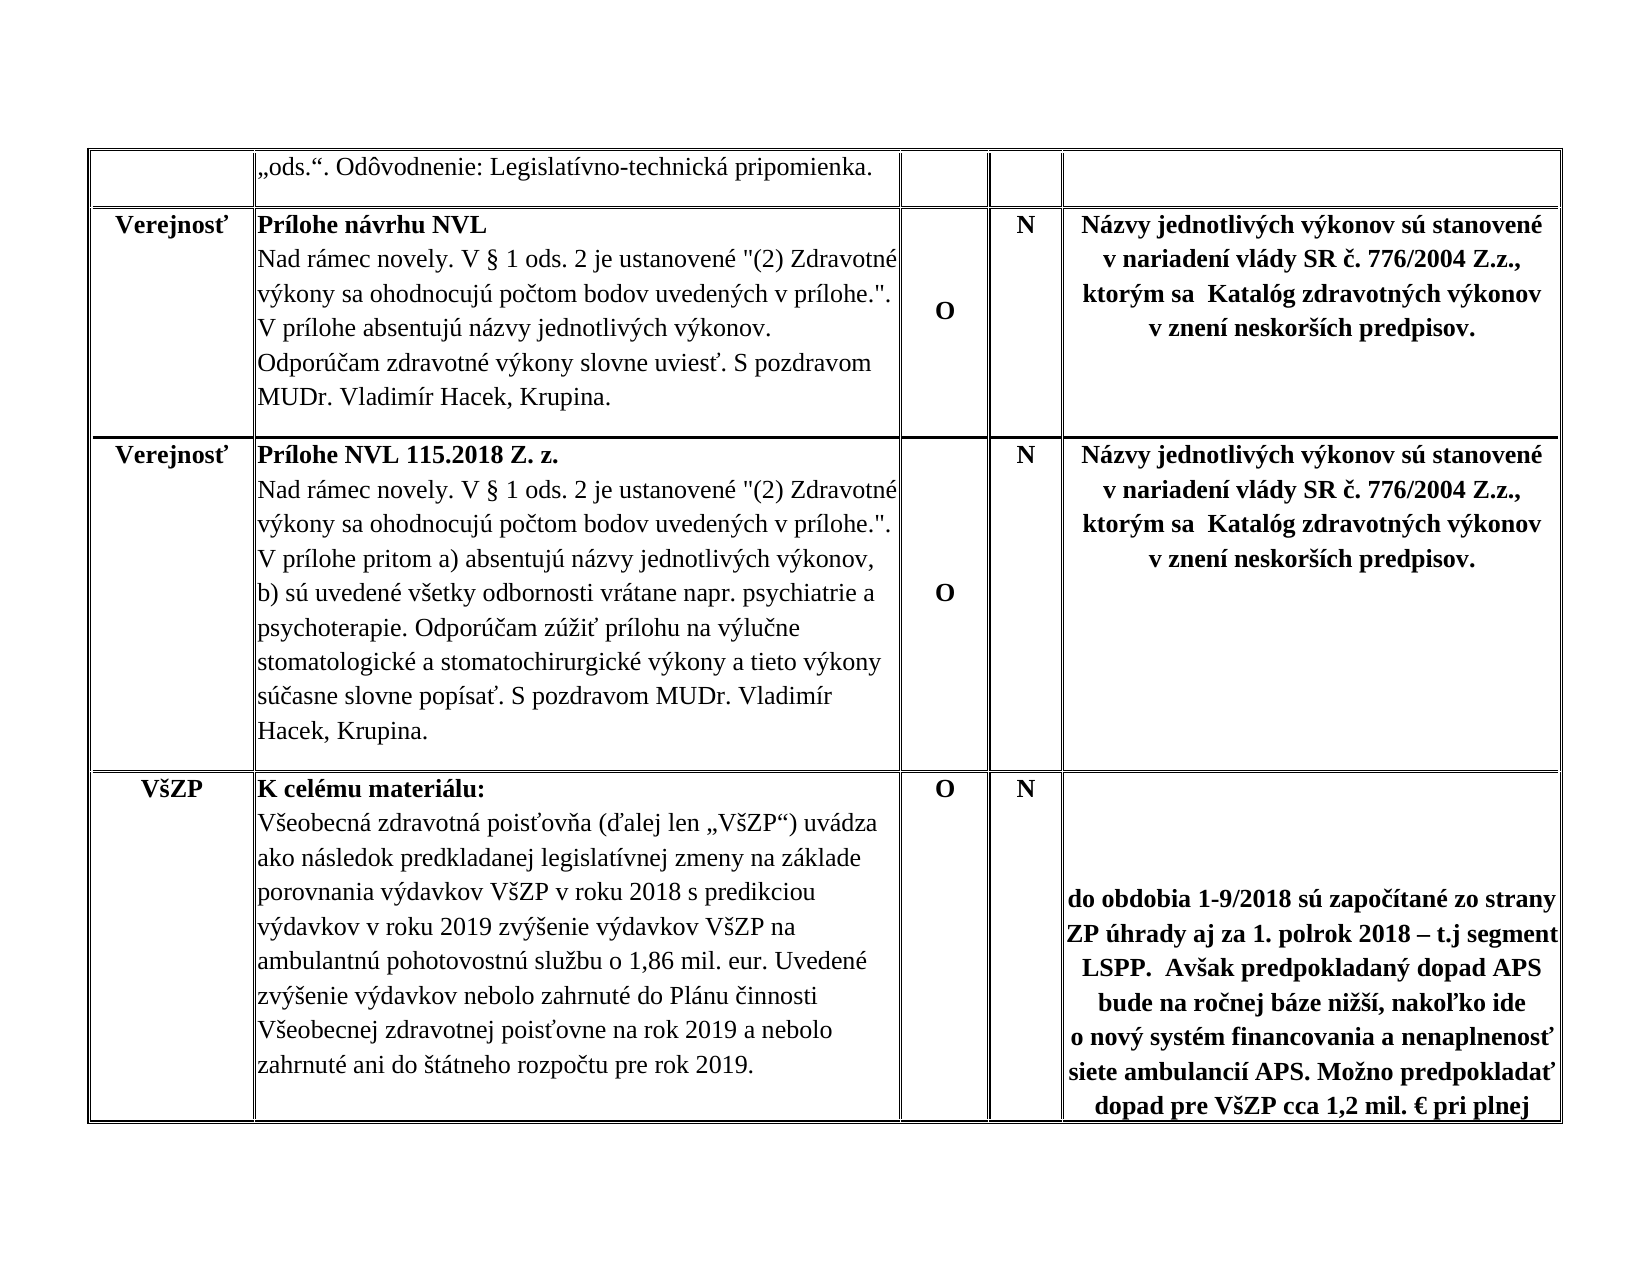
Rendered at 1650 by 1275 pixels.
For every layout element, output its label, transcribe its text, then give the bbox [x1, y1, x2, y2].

table_cell O [902, 439, 987, 770]
table_cell Prílohe návrhu NVL Nad rámec novely. V § 1 ods. 2 je ustanovené "(2) Zdravotné výkony sa ohodnocujú počtom bodov uvedených v prílohe.". V prílohe absentujú názvy jednotlivých výkonov. Odporúčam zdravotné výkony slovne uviesť. S pozdravom MUDr. Vladimír Hacek, Krupina. [256, 209, 899, 436]
table_cell O [901, 770, 989, 1120]
table_cell O [902, 209, 987, 436]
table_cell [255, 151, 901, 206]
table_cell ÚPPVII [91, 151, 255, 206]
table_cell Prílohe NVL 115.2018 Z. z. Nad rámec novely. V § 1 ods. 2 je ustanovené "(2) Zdravotné výkony sa ohodnocujú počtom bodov uvedených v prílohe.". V prílohe pritom a) absentujú názvy jednotlivých výkonov, b) sú uvedené všetky odbornosti vrátane napr. psychiatrie a psychoterapie. Odporúčam zúžiť prílohu na výlučne stomatologické a stomatochirurgické výkony a tieto výkony súčasne slovne popísať. S pozdravom MUDr. Vladimír Hacek, Krupina. [256, 439, 899, 770]
table_cell N [991, 209, 1061, 436]
table_cell VšZP [89, 770, 255, 1120]
table_cell Verejnosť [91, 436, 253, 770]
table_cell O [901, 149, 989, 206]
table_cell N [991, 439, 1061, 770]
table_cell N [989, 773, 1063, 1120]
table_cell Názvy jednotlivých výkonov sú stanovené v nariadení vlády SR č. 776/2004 Z.z., ktorým sa Katalóg zdravotných výkonov v znení neskorších predpisov. [1063, 206, 1561, 436]
table_cell Názvy jednotlivých výkonov sú stanovené v nariadení vlády SR č. 776/2004 Z.z., ktorým sa Katalóg zdravotných výkonov v znení neskorších predpisov. [1064, 436, 1560, 770]
table_cell A [989, 151, 1063, 206]
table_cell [1063, 770, 1561, 1120]
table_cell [255, 773, 901, 1120]
table_cell [1063, 151, 1560, 206]
table_cell Verejnosť [89, 206, 255, 436]
